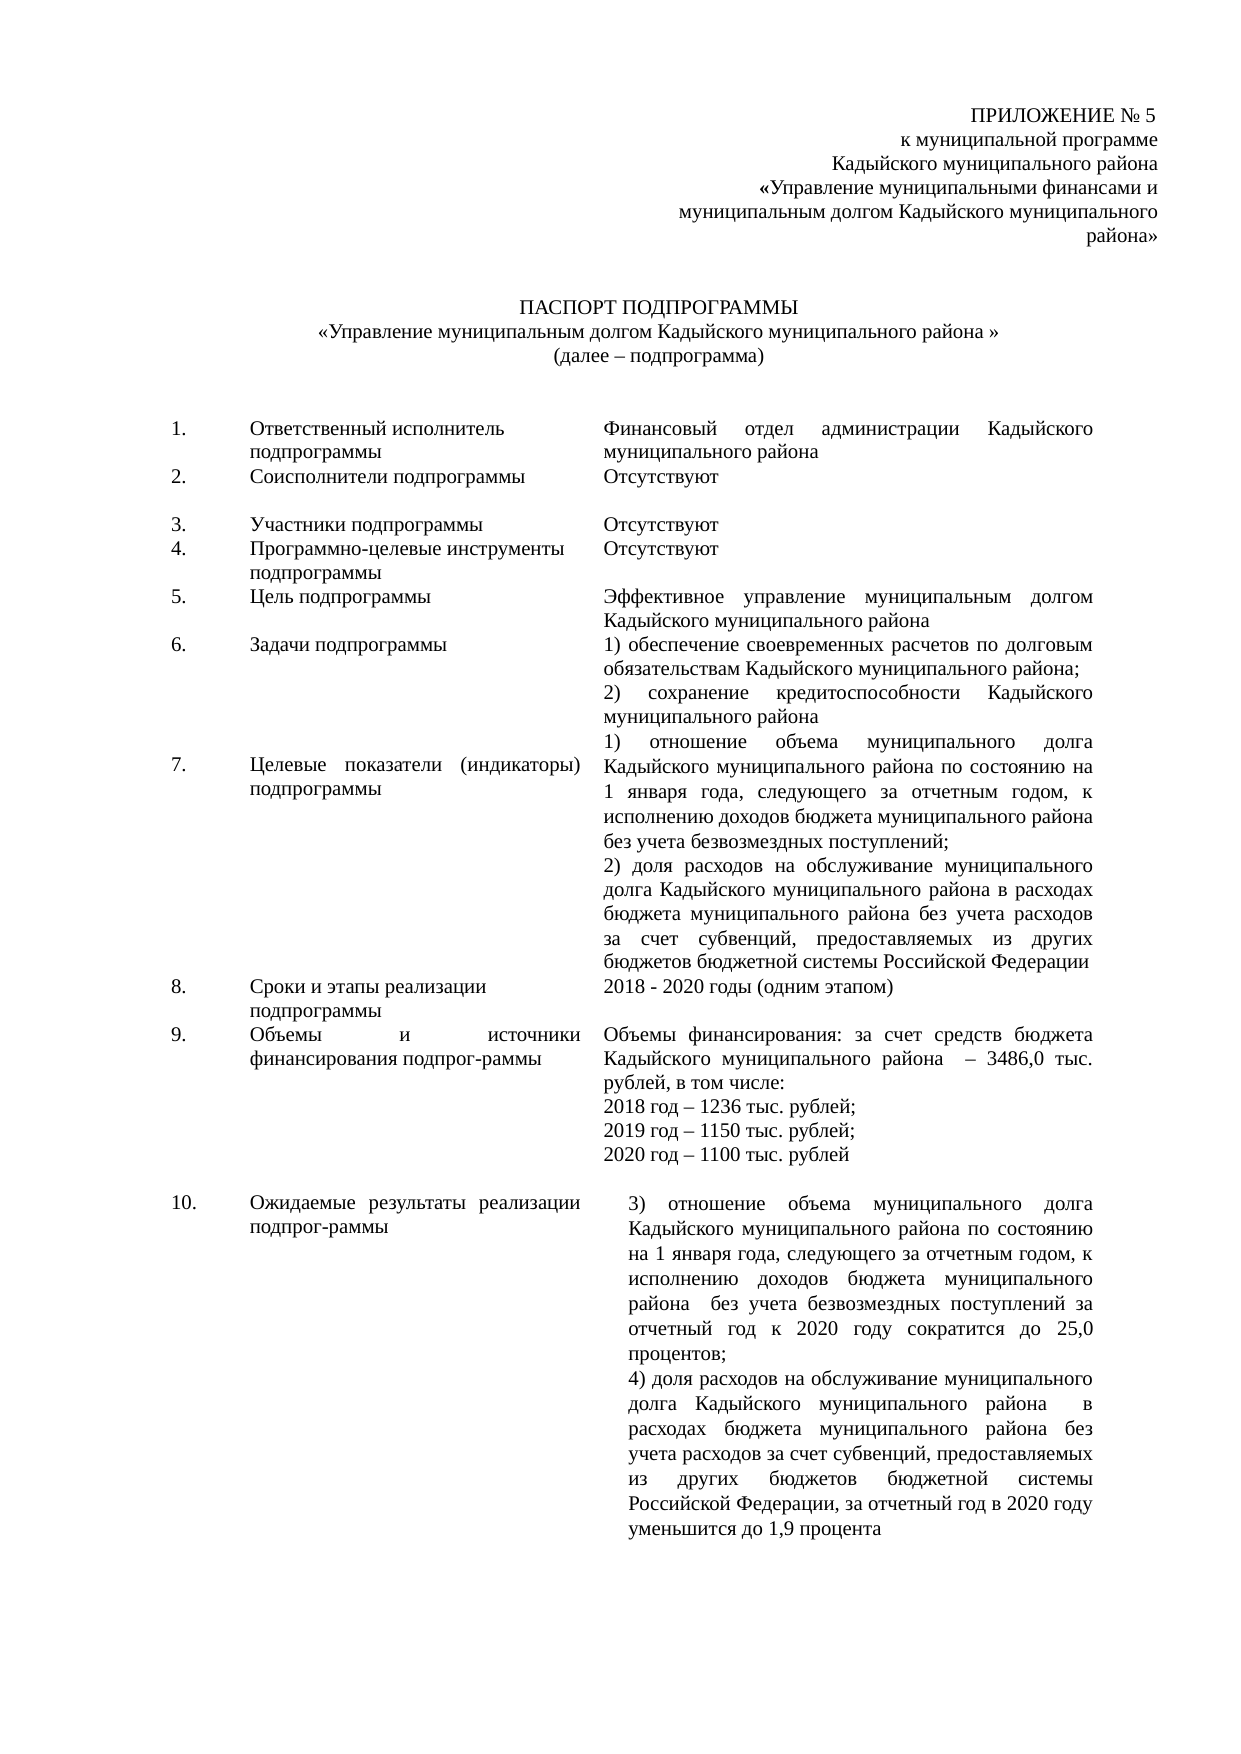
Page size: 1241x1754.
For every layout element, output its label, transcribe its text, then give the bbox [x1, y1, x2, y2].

table_cell Задачи подпрограммы Целевые показатели (индикаторы) подпрограммы [238, 632, 592, 973]
table_cell 3) отношение объема муниципального долга Кадыйского муниципального района по состоянию на 1 января года, следующего за отчетным годом, к исполнению доходов бюджета муниципального района без учета безвозмездных поступлений за отчетный год к 2020 году сократится до 25,0 процентов; 4) доля расходов на обслуживание муниципального долга Кадыйского муниципального района в расходах бюджета муниципального района без учета расходов за счет субвенций, предоставляемых из других бюджетов бюджетной системы Российской Федерации, за отчетный год в 2020 году уменьшится до 1,9 процента [592, 1190, 1104, 1615]
table_cell 1) обеспечение своевременных расчетов по долговым обязательствам Кадыйского муниципального района; 2) сохранение кредитоспособности Кадыйского муниципального района 1) отношение объема муниципального долга Кадыйского муниципального района по состоянию на 1 января года, следующего за отчетным годом, к исполнению доходов бюджета муниципального района без учета безвозмездных поступлений; 2) доля расходов на обслуживание муниципального долга Кадыйского муниципального района в расходах бюджета муниципального района без учета расходов за счет субвенций, предоставляемых из других бюджетов бюджетной системы Российской Федерации [592, 632, 1104, 973]
table_cell Объемы и источники финансирования подпрог-раммы [238, 1022, 592, 1190]
text (далее – подпрограмма) [159, 343, 1158, 367]
table_cell Соисполнители подпрограммы [238, 464, 592, 512]
table_cell Объемы финансирования: за счет средств бюджета Кадыйского муниципального района – 3486,0 тыс. рублей, в том числе: 2018 год – 1236 тыс. рублей; 2019 год – 1150 тыс. рублей; 2020 год – 1100 тыс. рублей [592, 1022, 1104, 1190]
table_cell 8. [160, 974, 238, 1022]
table_cell 6. 7. [160, 632, 238, 973]
table_cell 4. [160, 536, 238, 584]
table_cell Программно-целевые инструменты подпрограммы [238, 536, 592, 584]
table_cell 5. [160, 584, 238, 632]
table_cell Отсутствуют [592, 464, 1104, 512]
text ПРИЛОЖЕНИЕ № 5 [159, 103, 1156, 127]
table_header Ответственный исполнитель подпрограммы [238, 415, 592, 463]
table_cell 3. [160, 512, 238, 536]
table_cell Эффективное управление муниципальным долгом Кадыйского муниципального района [592, 584, 1104, 632]
table_cell Участники подпрограммы [238, 512, 592, 536]
table_header Финансовый отдел администрации Кадыйского муниципального района [592, 415, 1104, 463]
table_header 1. [160, 415, 238, 463]
text «Управление муниципальными финансами и муниципальным долгом Кадыйского муниципального района» [631, 175, 1158, 247]
table_cell Отсутствуют [592, 512, 1104, 536]
table_cell 2018 - 2020 годы (одним этапом) [592, 974, 1104, 1022]
text к муниципальной программе [631, 127, 1158, 151]
table_cell 10. [160, 1190, 238, 1615]
table_cell Сроки и этапы реализации подпрограммы [238, 974, 592, 1022]
text ПАСПОРТ ПОДПРОГРАММЫ [159, 295, 1158, 319]
table_cell Цель подпрограммы [238, 584, 592, 632]
table_cell Ожидаемые результаты реализации подпрог-раммы [238, 1190, 592, 1615]
text «Управление муниципальным долгом Кадыйского муниципального района » [159, 319, 1158, 343]
table_cell 9. [160, 1022, 238, 1190]
table_cell 2. [160, 464, 238, 512]
text Кадыйского муниципального района [631, 151, 1158, 175]
table_cell Отсутствуют [592, 536, 1104, 584]
